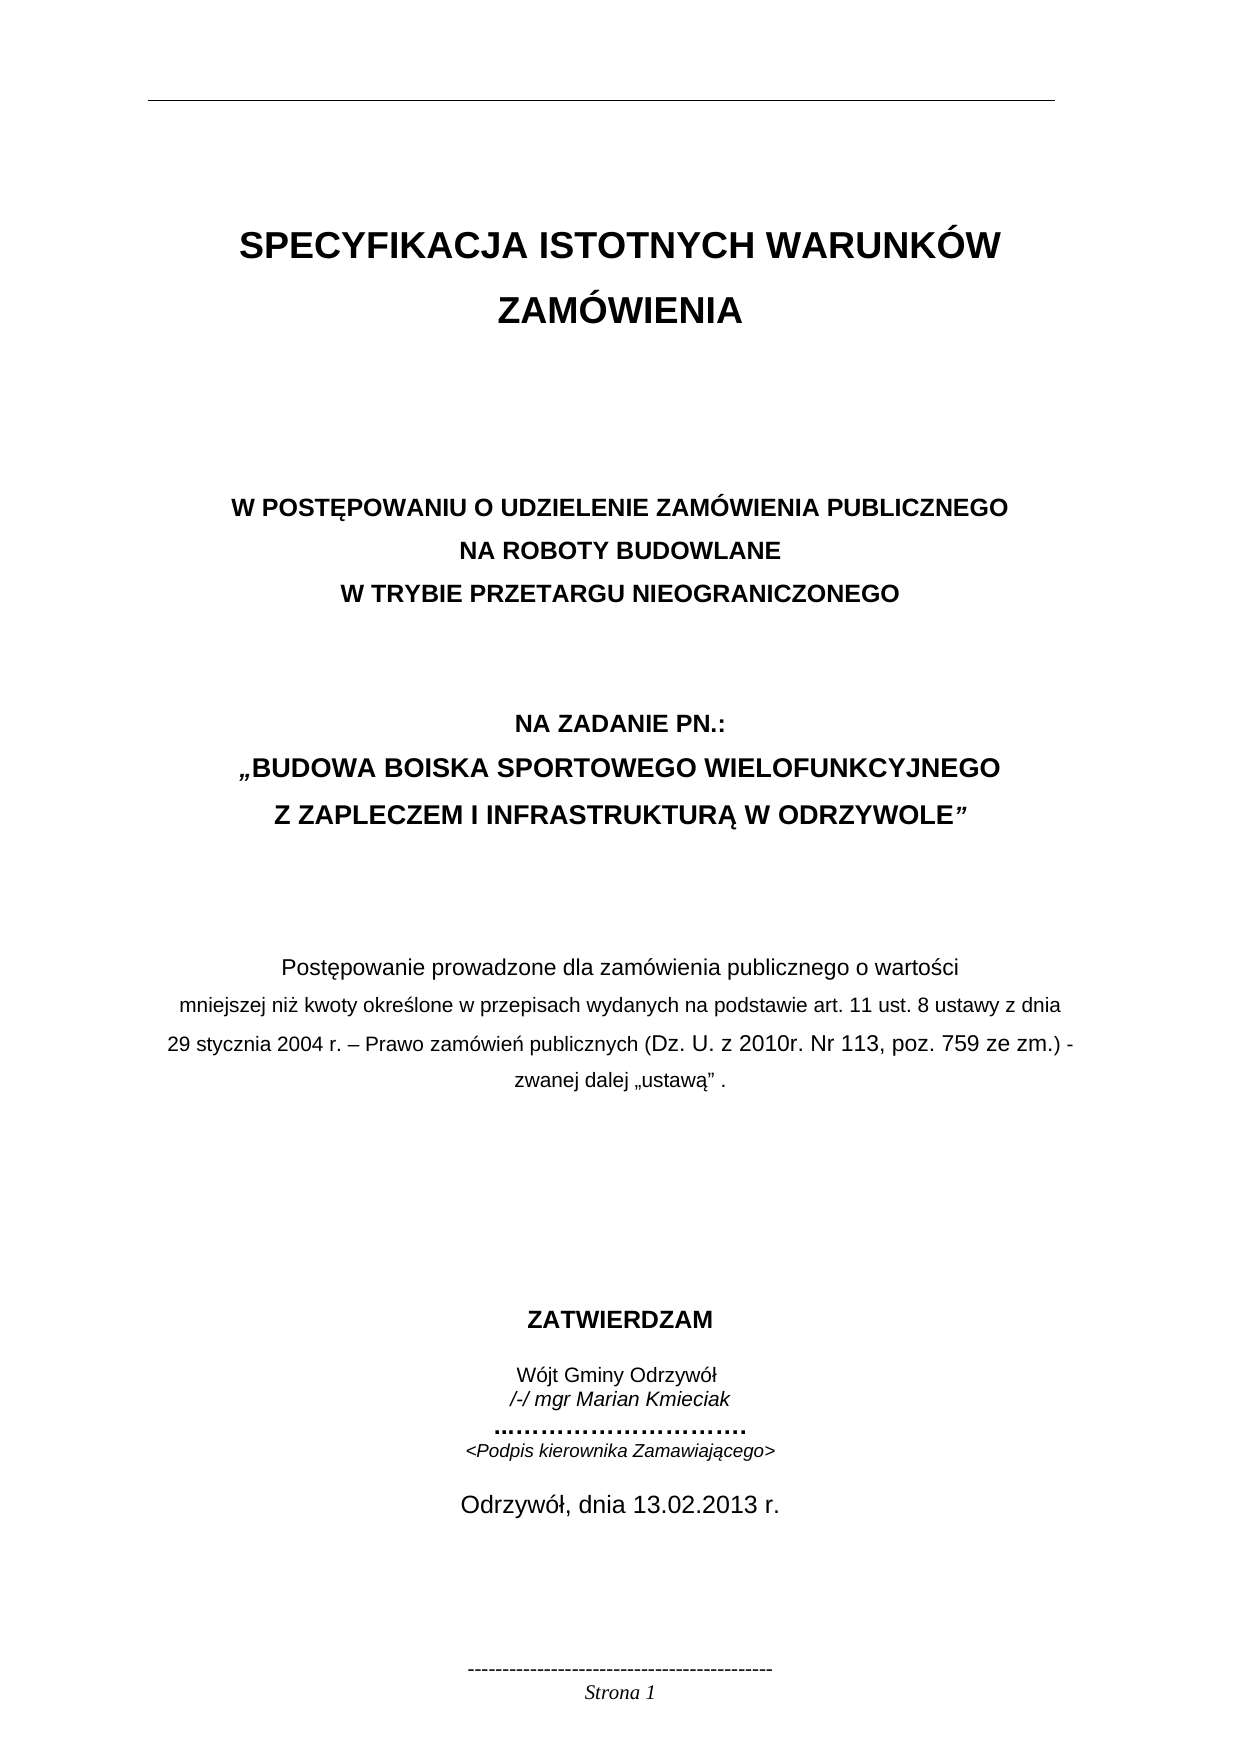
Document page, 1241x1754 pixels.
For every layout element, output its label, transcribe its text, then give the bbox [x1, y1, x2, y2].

text <Podpis kierownika Zamawiającego> [148, 1440, 1092, 1461]
subtitle „BUDOWA BOISKA SPORTOWEGO WIELOFUNKCYJNEGO Z ZAPLECZEM I INFRASTRUKTURĄ W ODRZYWOLE” [148, 752, 1092, 830]
text Postępowanie prowadzone dla zamówienia publicznego o wartości [148, 953, 1092, 980]
text Wójt Gminy Odrzywół [443, 1363, 1092, 1387]
subtitle Odrzywół, dnia 13.02.2013 r. [148, 1490, 1092, 1519]
subtitle W POSTĘPOWANIU O UDZIELENIE ZAMÓWIENIA PUBLICZNEGO [148, 493, 1092, 522]
subtitle W TRYBIE PRZETARGU NIEOGRANICZONEGO [148, 579, 1092, 608]
text /-/ mgr Marian Kmieciak [148, 1387, 1092, 1411]
subtitle NA ZADANIE PN.: [148, 709, 1092, 737]
text ZATWIERDZAM [148, 1306, 1092, 1334]
subtitle SPECYFIKACJA ISTOTNYCH WARUNKÓW ZAMÓWIENIA [148, 223, 1092, 331]
subtitle NA ROBOTY BUDOWLANE [148, 536, 1092, 565]
text ...………………………. [148, 1411, 1092, 1440]
text mniejszej niż kwoty określone w przepisach wydanych na podstawie art. 11 ust. 8 ustawy z dnia 29 stycznia 2004 r. – Prawo zamówień publicznych (Dz. U. z 2010r. Nr 113, poz. 759 ze zm.) - zwanej dalej „ustawą” . [148, 993, 1092, 1092]
